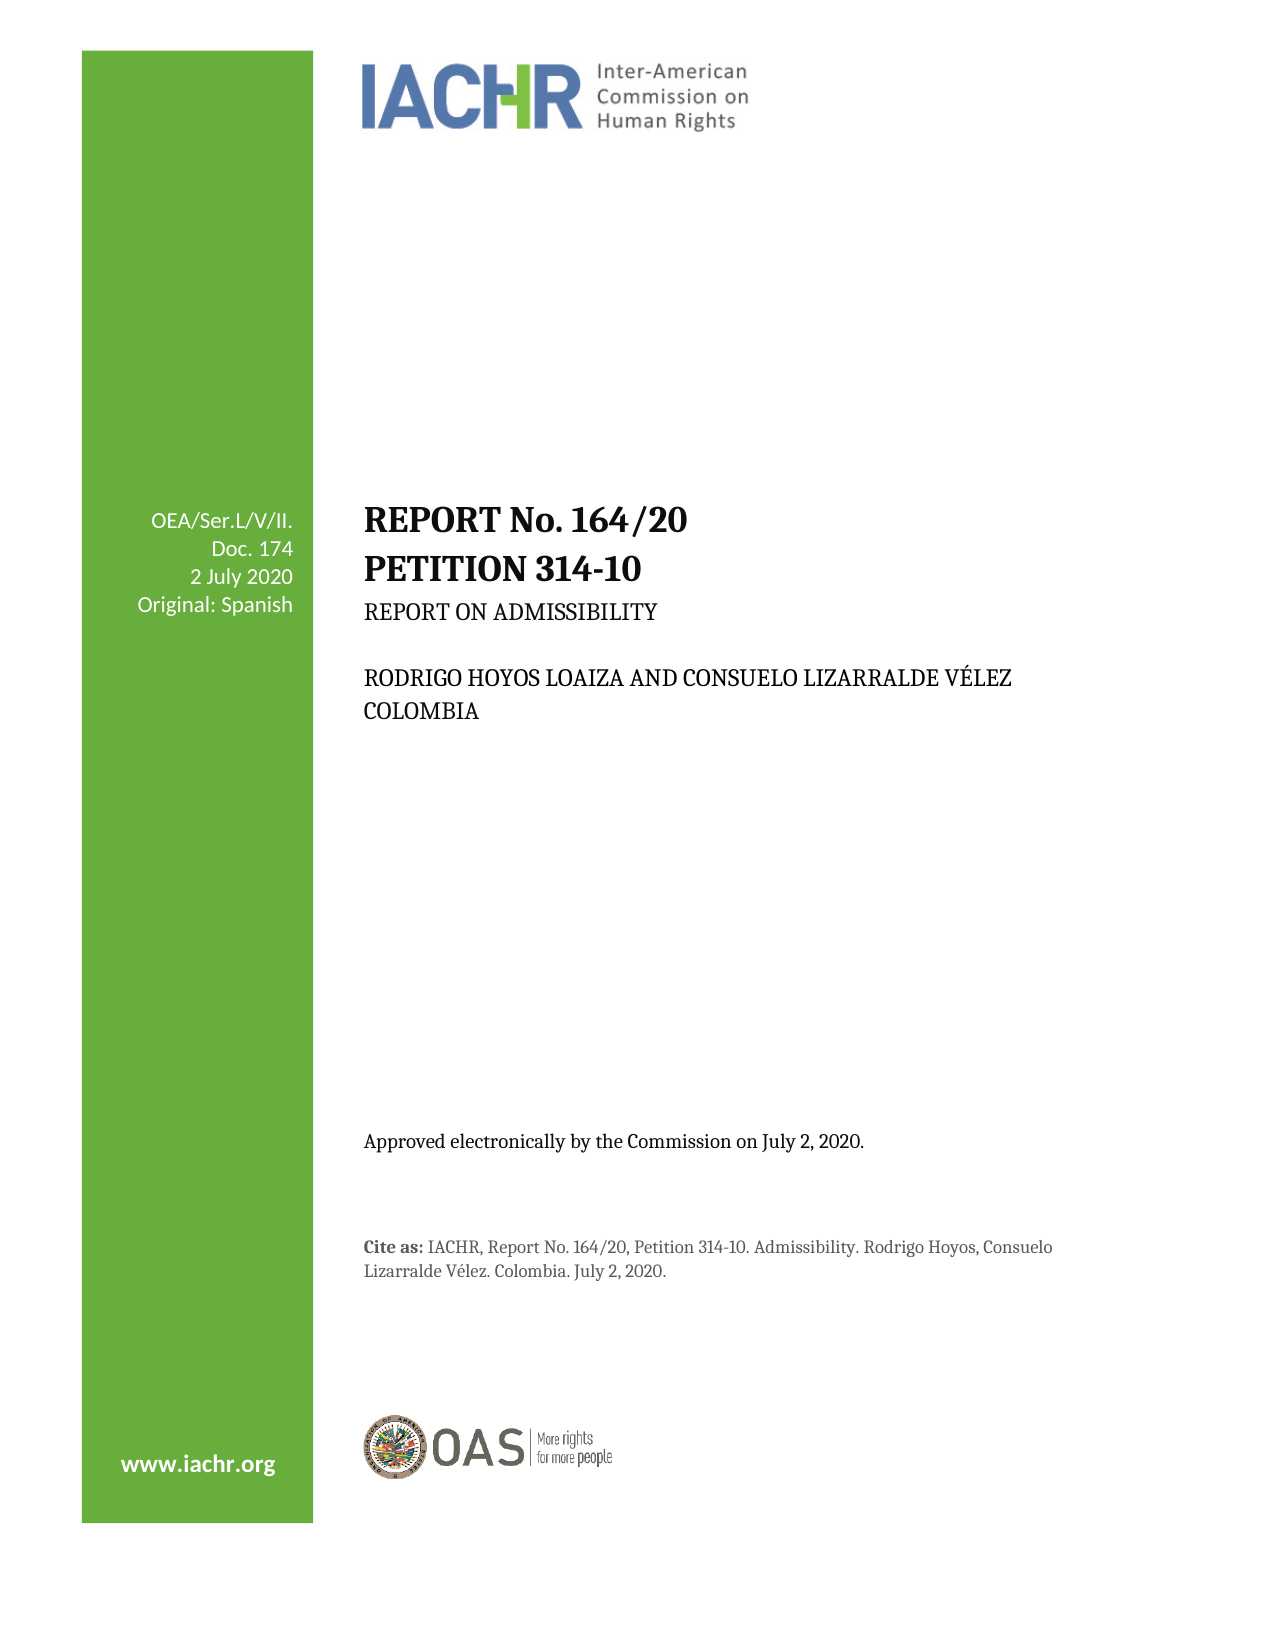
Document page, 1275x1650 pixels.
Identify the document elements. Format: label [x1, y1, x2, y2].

picture [363, 1415, 612, 1479]
picture [352, 55, 767, 136]
